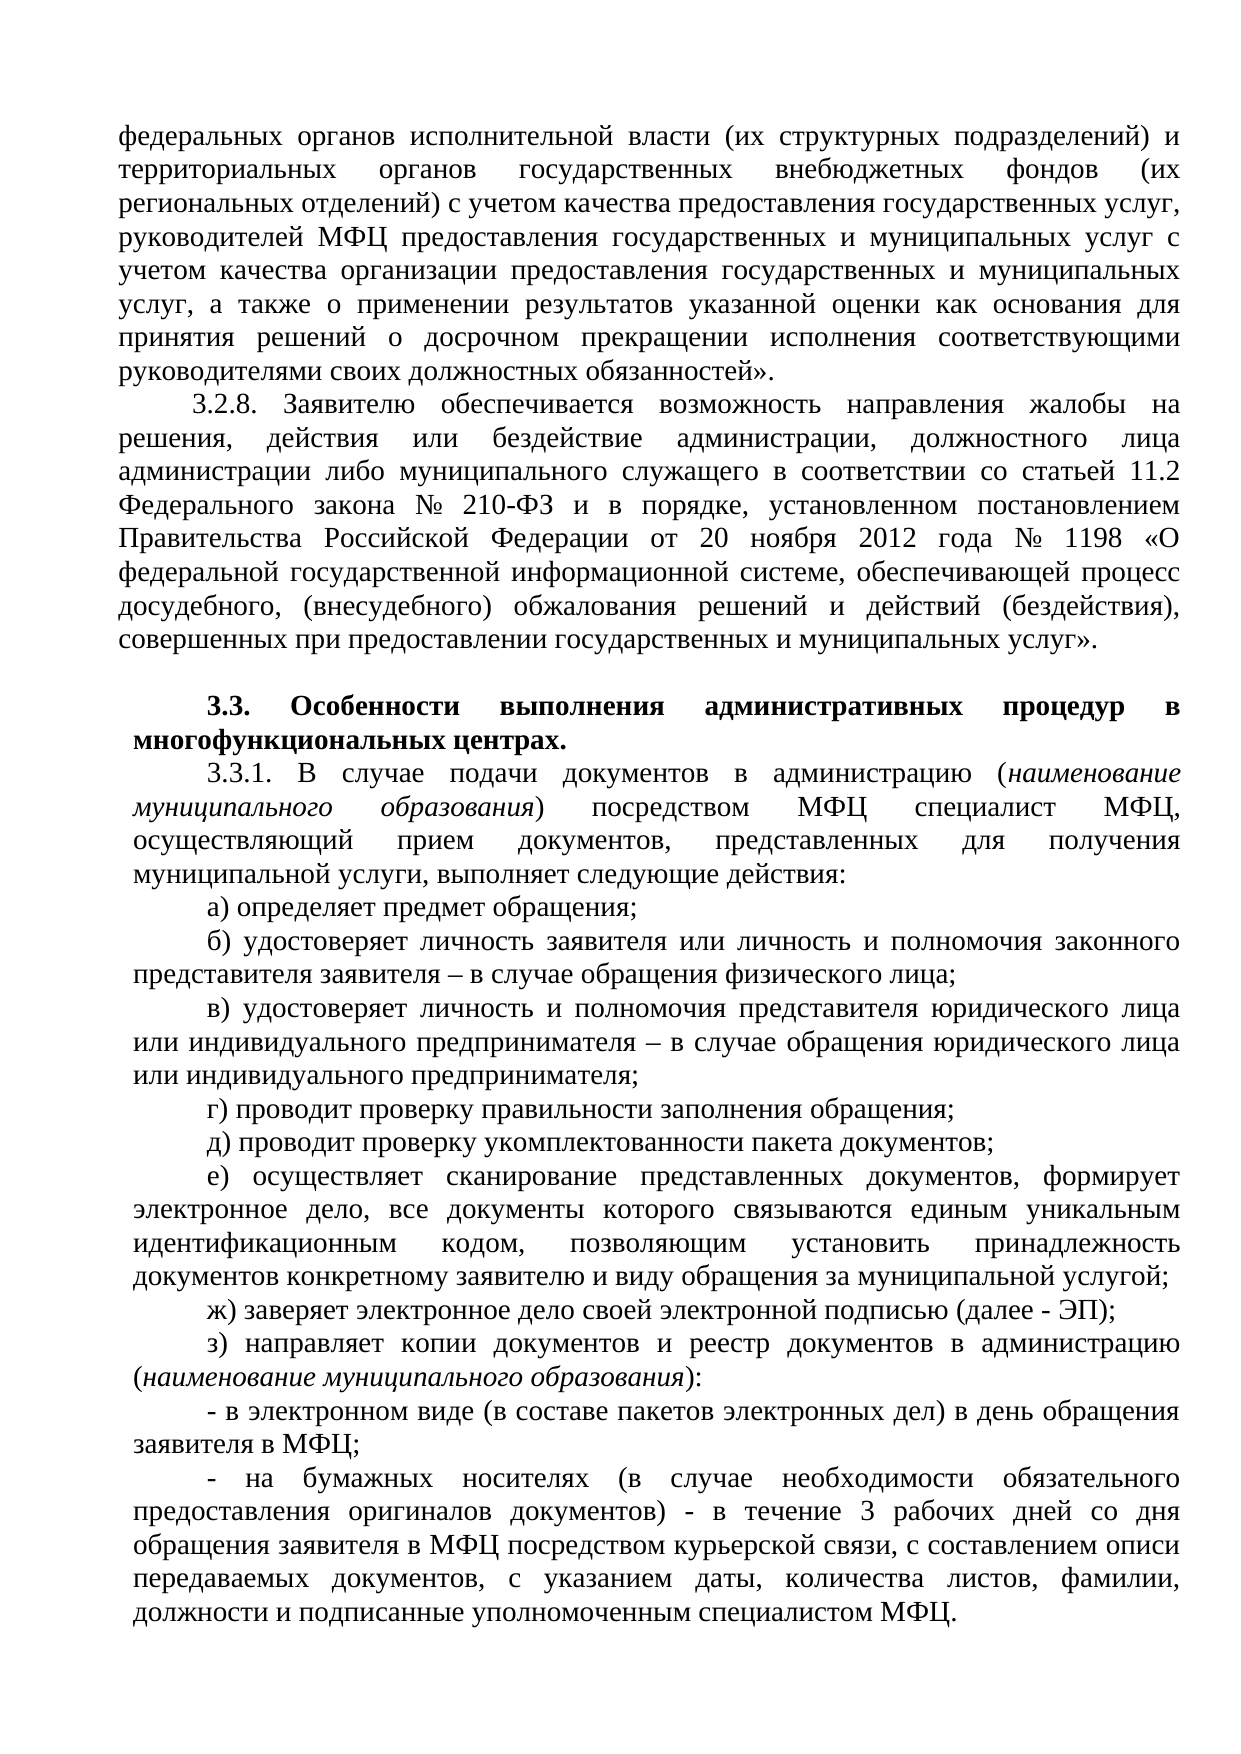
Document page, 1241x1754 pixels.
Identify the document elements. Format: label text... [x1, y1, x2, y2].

text - в электронном виде (в составе пакетов электронных дел) в день обращения заявителя в МФЦ; [133, 1393, 1181, 1460]
text з) направляет копии документов и реестр документов в администрацию (наименование муниципального образования): [133, 1326, 1181, 1393]
text 3.2.8. Заявителю обеспечивается возможность направления жалобы на решения, действия или бездействие администрации, должностного лица администрации либо муниципального служащего в соответствии со статьей 11.2 Федерального закона № 210-ФЗ и в порядке, установленном постановлением Правительства Российской Федерации от 20 ноября 2012 года № 1198 «О федеральной государственной информационной системе, обеспечивающей процесс досудебного, (внесудебного) обжалования решений и действий (бездействия), совершенных при предоставлении государственных и муниципальных услуг». [118, 386, 1181, 655]
text - на бумажных носителях (в случае необходимости обязательного предоставления оригиналов документов) - в течение 3 рабочих дней со дня обращения заявителя в МФЦ посредством курьерской связи, с составлением описи передаваемых документов, с указанием даты, количества листов, фамилии, должности и подписанные уполномоченным специалистом МФЦ. [133, 1460, 1181, 1627]
text а) определяет предмет обращения; [133, 889, 1181, 923]
text е) осуществляет сканирование представленных документов, формирует электронное дело, все документы которого связываются единым уникальным идентификационным кодом, позволяющим установить принадлежность документов конкретному заявителю и виду обращения за муниципальной услугой; [133, 1158, 1181, 1292]
text д) проводит проверку укомплектованности пакета документов; [133, 1124, 1181, 1158]
text 3.3. Особенности выполнения административных процедур в многофункциональных центрах. [133, 688, 1181, 755]
text б) удостоверяет личность заявителя или личность и полномочия законного представителя заявителя – в случае обращения физического лица; [133, 923, 1181, 990]
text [118, 118, 1181, 386]
text г) проводит проверку правильности заполнения обращения; [133, 1091, 1181, 1124]
text ж) заверяет электронное дело своей электронной подписью (далее - ЭП); [133, 1292, 1181, 1326]
text в) удостоверяет личность и полномочия представителя юридического лица или индивидуального предпринимателя – в случае обращения юридического лица или индивидуального предпринимателя; [133, 990, 1181, 1091]
text 3.3.1. В случае подачи документов в администрацию (наименование муниципального образования) посредством МФЦ специалист МФЦ, осуществляющий прием документов, представленных для получения муниципальной услуги, выполняет следующие действия: [133, 755, 1181, 889]
